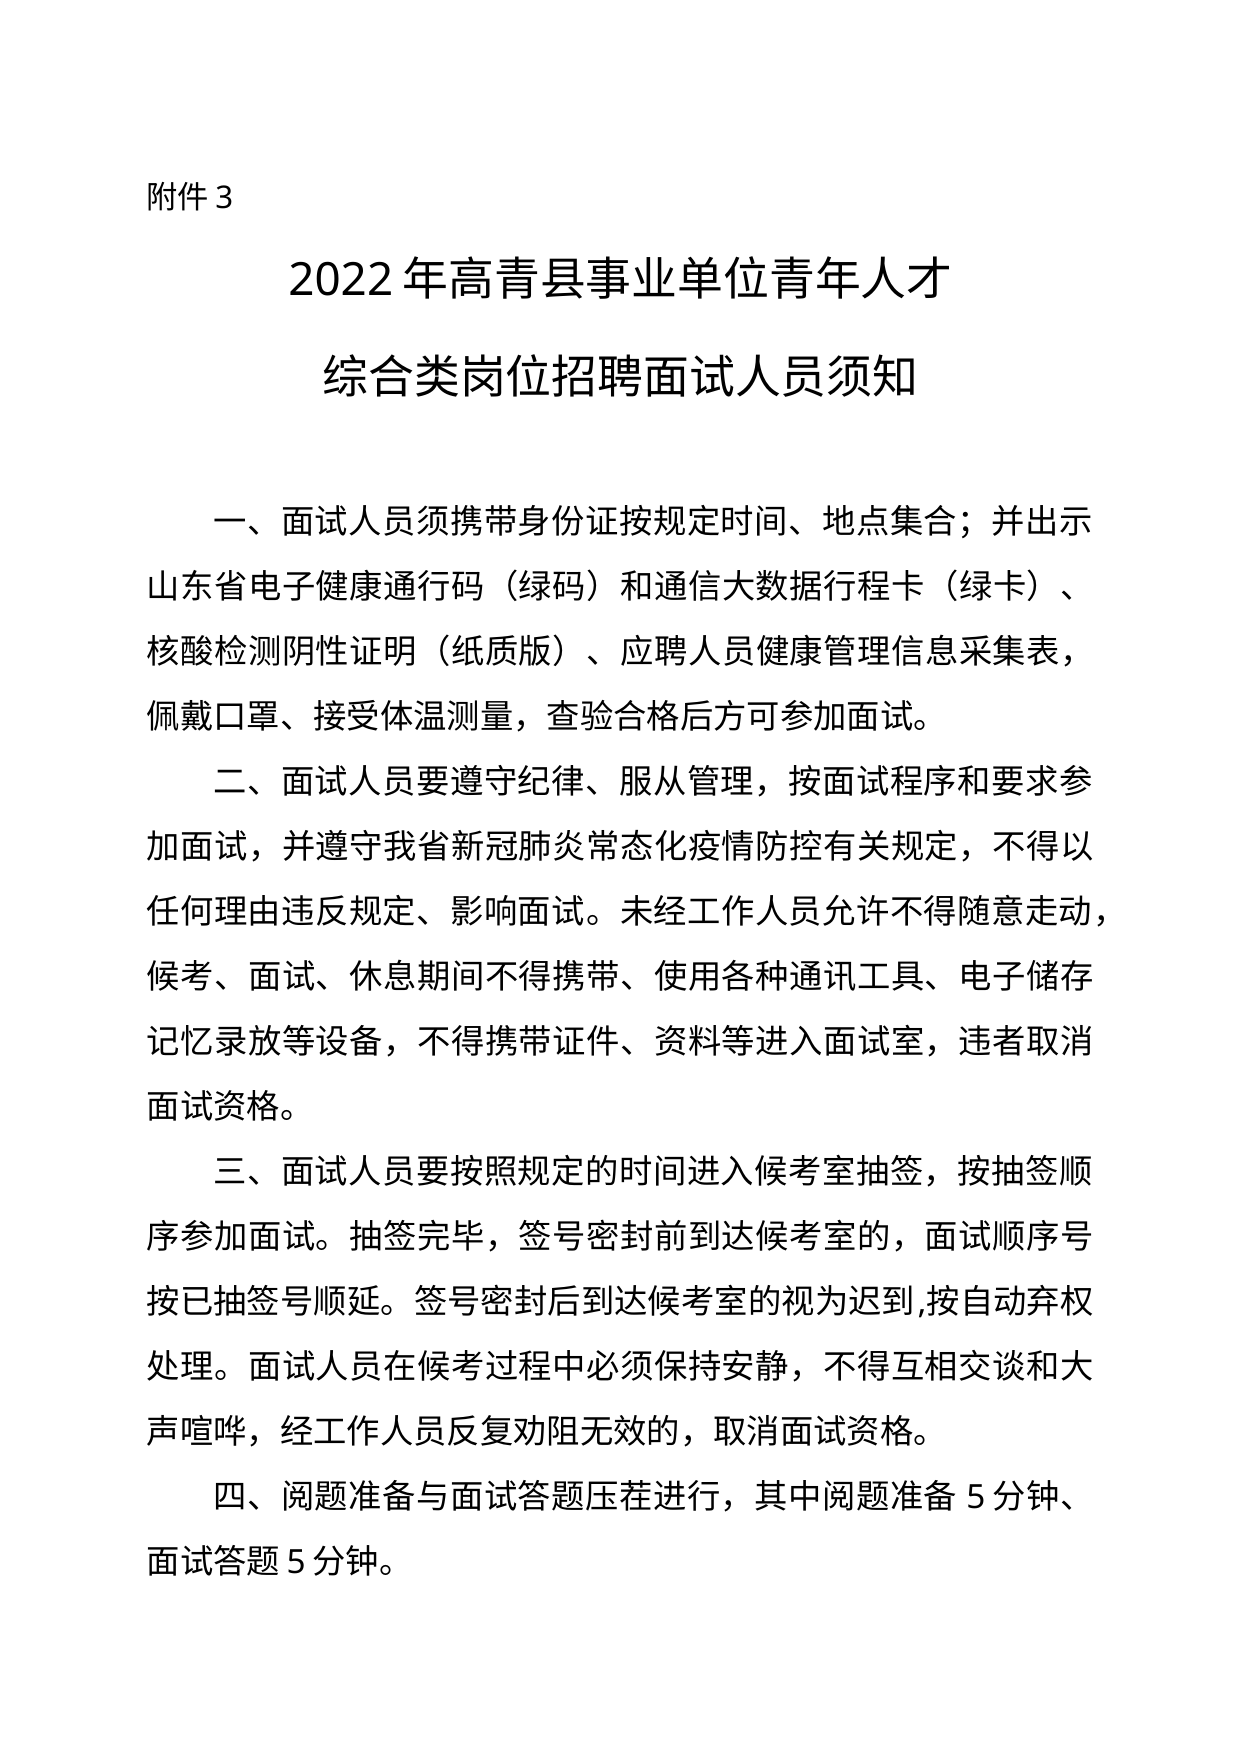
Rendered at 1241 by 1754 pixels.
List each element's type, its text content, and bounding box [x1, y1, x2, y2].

text 综合类岗位招聘面试人员须知 [146, 324, 1094, 422]
text 三、面试人员要按照规定的时间进入候考室抽签，按抽签顺序参加面试。抽签完毕，签号密封前到达候考室的，面试顺序号按已抽签号顺延。签号密封后到达候考室的视为迟到,按自动弃权处理。面试人员在候考过程中必须保持安静，不得互相交谈和大声喧哗，经工作人员反复劝阻无效的，取消面试资格。 [146, 1137, 1094, 1462]
text 四、阅题准备与面试答题压茬进行，其中阅题准备5分钟、面试答题5分钟。 [146, 1462, 1094, 1592]
text 一、面试人员须携带身份证按规定时间、地点集合；并出示山东省电子健康通行码（绿码）和通信大数据行程卡（绿卡）、核酸检测阴性证明（纸质版）、应聘人员健康管理信息采集表，佩戴口罩、接受体温测量，查验合格后方可参加面试。 [146, 487, 1094, 747]
text 附件3 [146, 162, 1094, 227]
text 二、面试人员要遵守纪律、服从管理，按面试程序和要求参加面试，并遵守我省新冠肺炎常态化疫情防控有关规定，不得以任何理由违反规定、影响面试。未经工作人员允许不得随意走动，候考、面试、休息期间不得携带、使用各种通讯工具、电子储存记忆录放等设备，不得携带证件、资料等进入面试室，违者取消面试资格。 [146, 747, 1094, 1137]
text 2022年高青县事业单位青年人才 [146, 227, 1094, 324]
